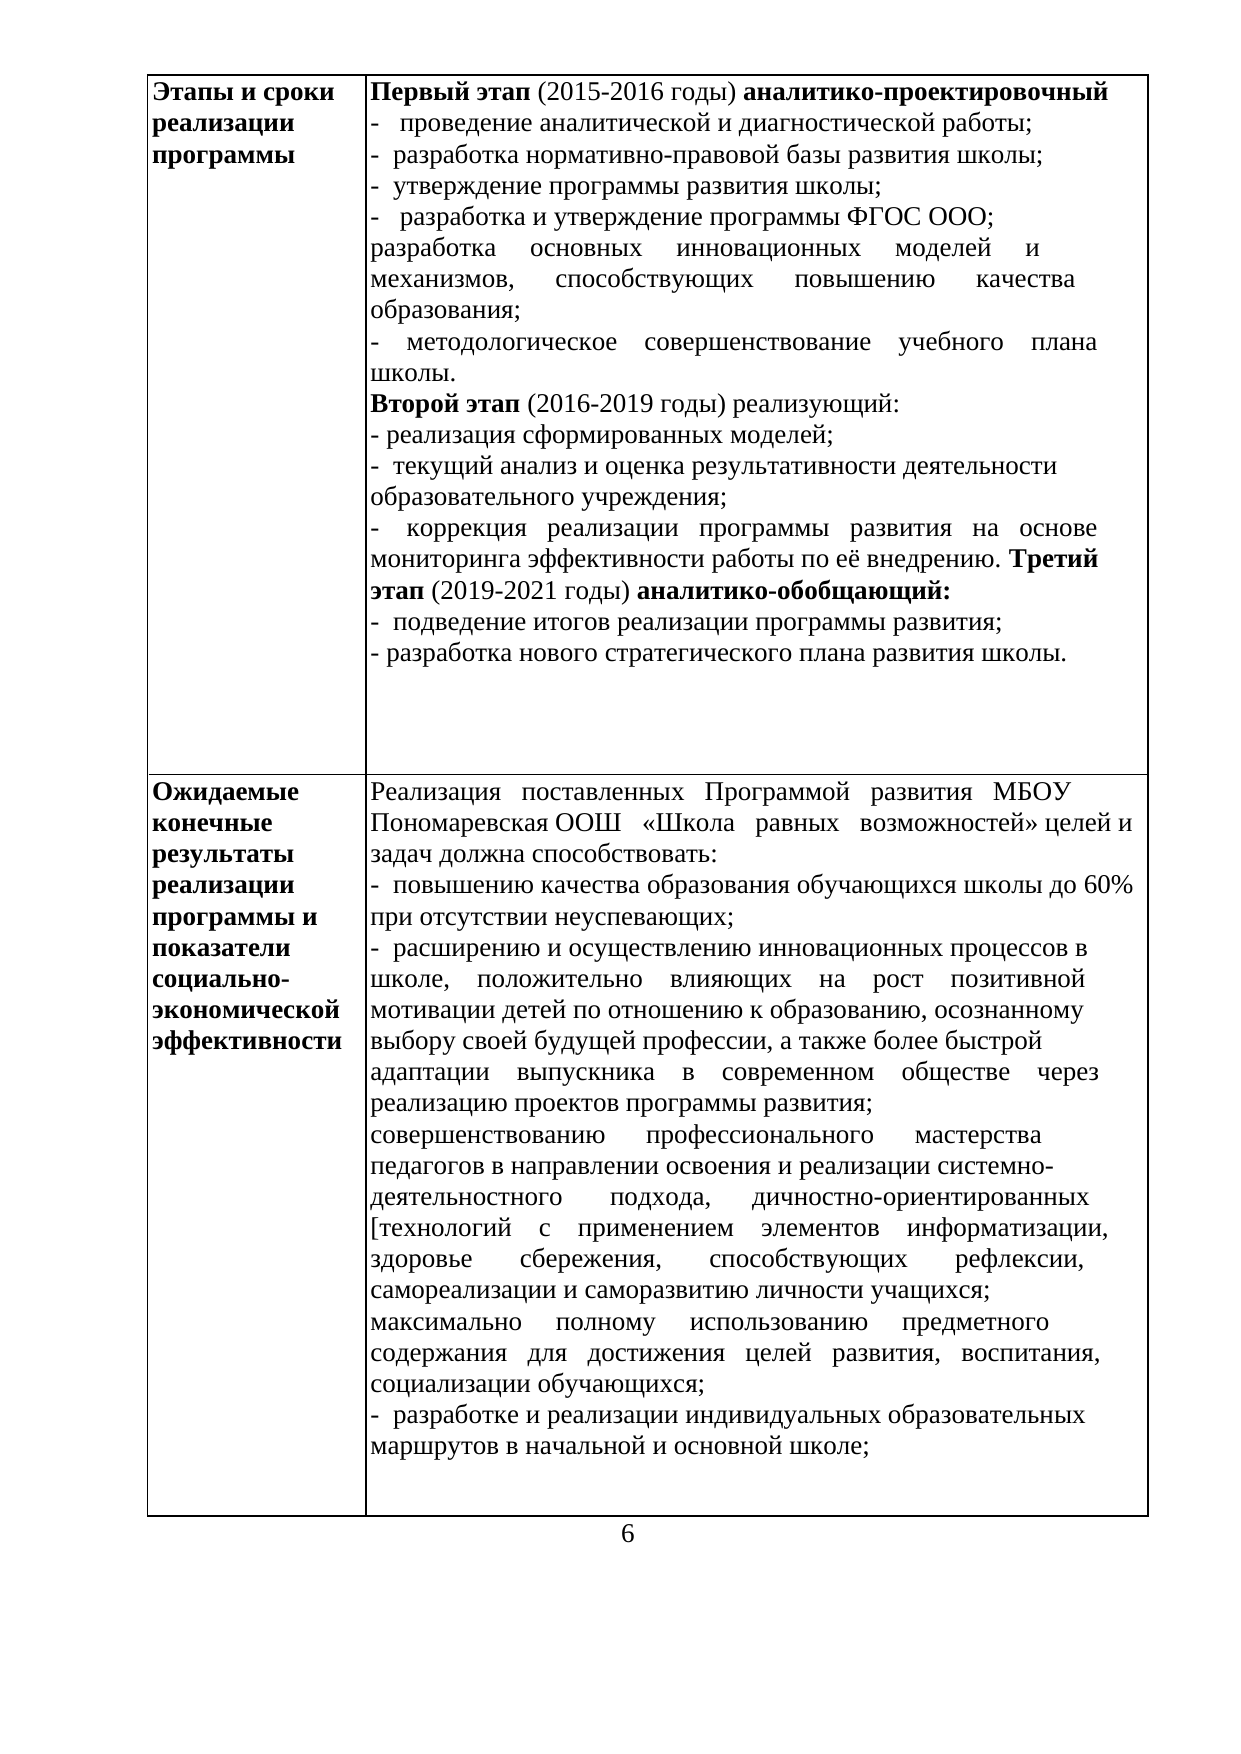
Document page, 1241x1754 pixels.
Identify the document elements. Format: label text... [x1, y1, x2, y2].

table_cell Этапы и сроки реализации программы [148, 76, 365, 773]
table_cell Первый этап (2015-2016 годы) аналитико-проектировочный - проведение аналитической и диагностической работы; - разработка нормативно-правовой базы развития школы; - утверждение программы развития школы; - разработка и утверждение программы ФГОС ООО; разработка основных инновационных моделей и механизмов, способствующих повышению качества образования; - методологическое совершенствование учебного плана школы. Второй этап (2016-2019 годы) реализующий: - реализация сформированных моделей; - текущий анализ и оценка результативности деятельности образовательного учреждения; - коррекция реализации программы развития на основе мониторинга эффективности работы по её внедрению. Третий этап (2019-2021 годы) аналитико-обобщающий: - подведение итогов реализации программы развития; - разработка нового стратегического плана развития школы. [367, 76, 1147, 773]
table_cell Реализация поставленных Программой развития МБОУ Пономаревская ООШ «Школа равных возможностей» целей и задач должна способствовать: - повышению качества образования обучающихся школы до 60% при отсутствии неуспевающих; - расширению и осуществлению инновационных процессов в школе, положительно влияющих на рост позитивной мотивации детей по отношению к образованию, осознанному выбору своей будущей профессии, а также более быстрой адаптации выпускника в современном обществе через реализацию проектов программы развития; совершенствованию профессионального мастерства педагогов в направлении освоения и реализации системно-деятельностного подхода, дичностно-ориентированных [технологий с применением элементов информатизации, здоровье сбережения, способствующих рефлексии, самореализации и саморазвитию личности учащихся; максимально полному использованию предметного содержания для достижения целей развития, воспитания, социализации обучающихся; - разработке и реализации индивидуальных образовательных маршрутов в начальной и основной школе; [367, 775, 1147, 1515]
text 6 [148, 1517, 1107, 1548]
table_cell Ожидаемые конечные результаты реализации программы и показатели социально-экономической эффективности [148, 775, 365, 1515]
